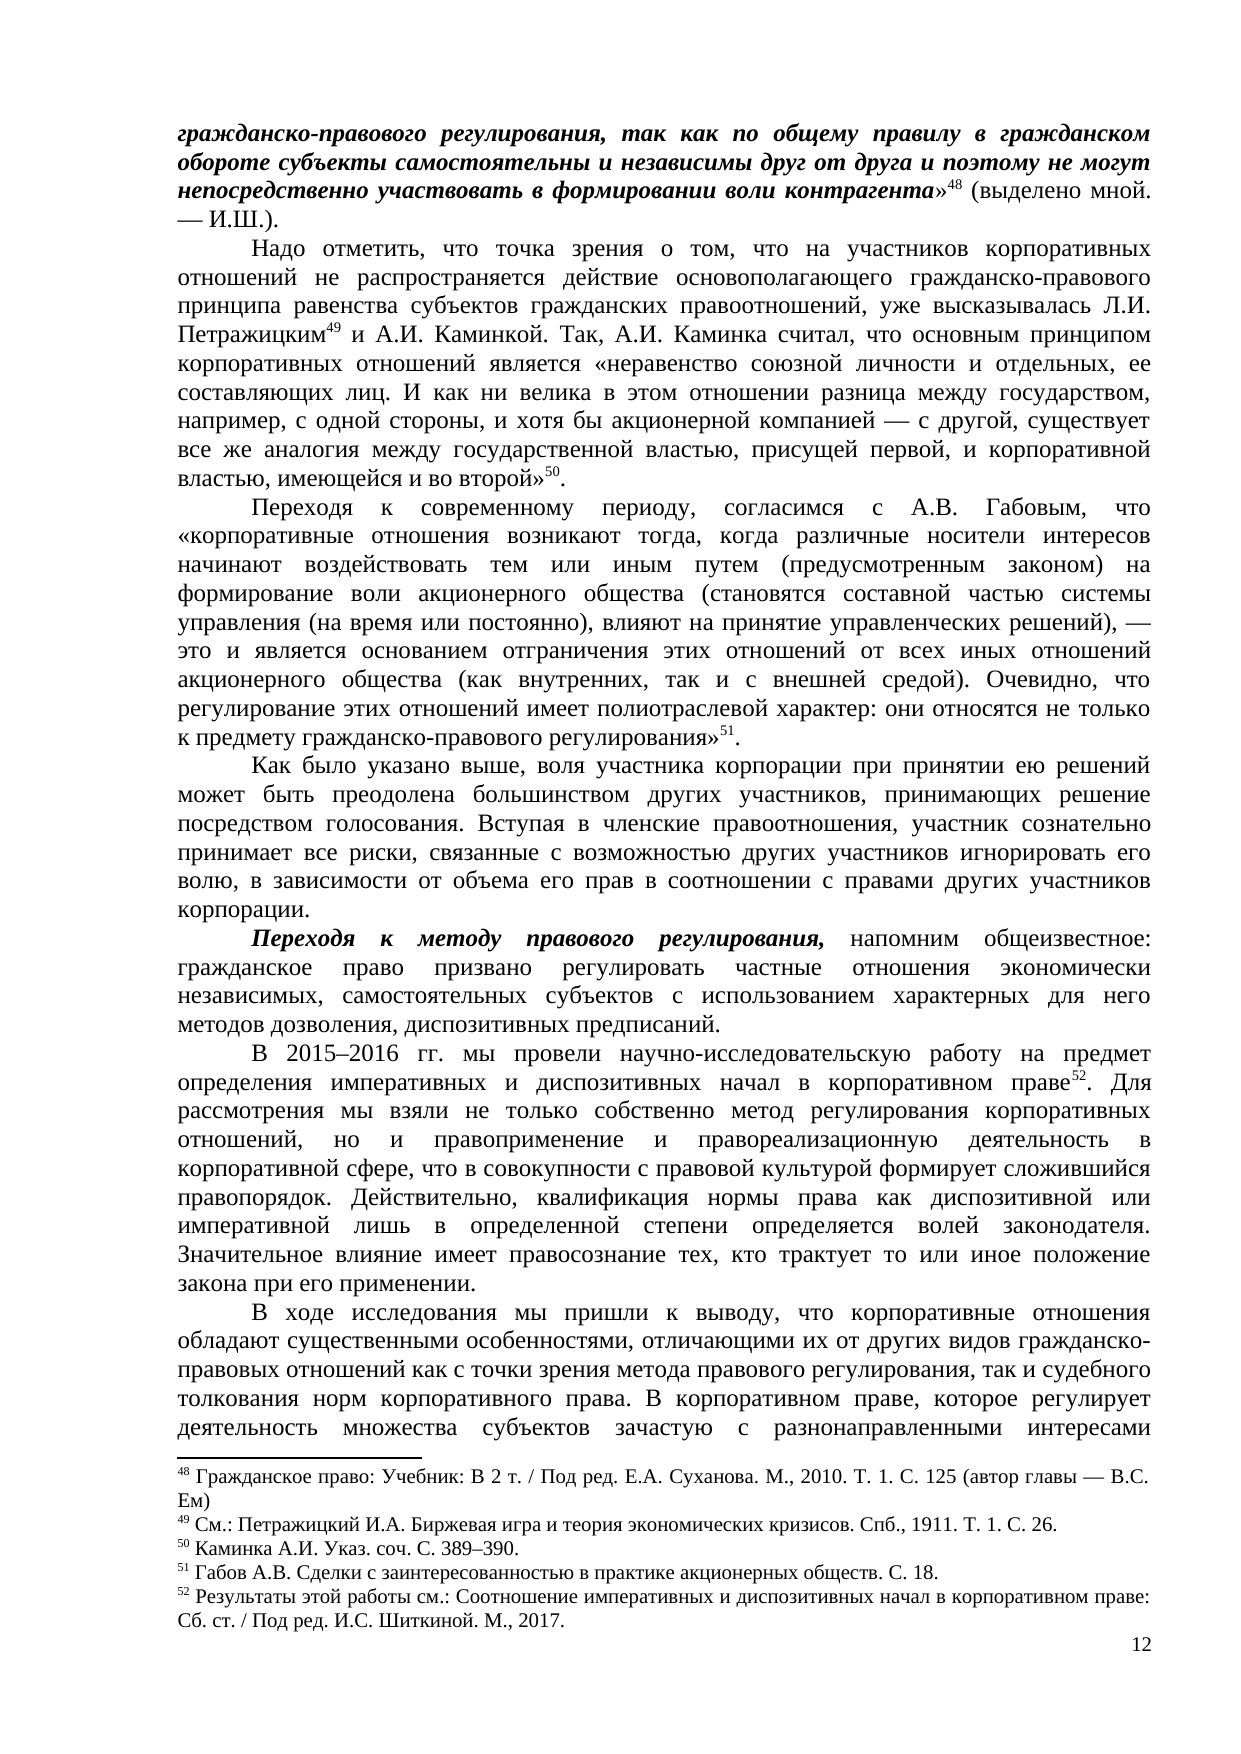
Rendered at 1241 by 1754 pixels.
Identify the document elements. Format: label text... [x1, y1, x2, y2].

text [177, 1297, 1152, 1441]
text В 2015–2016 гг. мы провели научно-исследовательскую работу на предмет определения императивных и диспозитивных начал в корпоративном праве. Для рассмотрения мы взяли не только собственно метод регулирования корпоративных отношений, но и правоприменение и правореализационную деятельность в корпоративной сфере, что в совокупности с правовой культурой формирует сложившийся правопорядок. Действительно, квалификация нормы права как диспозитивной или императивной лишь в определенной степени определяется волей законодателя. Значительное влияние имеет правосознание тех, кто трактует то или иное положение закона при его применении. [177, 1038, 1152, 1297]
text Как было указано выше, воля участника корпорации при принятии ею решений может быть преодолена большинством других участников, принимающих решение посредством голосования. Вступая в членские правоотношения, участник сознательно принимает все риски, связанные с возможностью других участников игнорировать его волю, в зависимости от объема его прав в соотношении с правами других участников корпорации. [177, 751, 1152, 923]
text Переходя к современному периоду, согласимся с А.В. Габовым, что «корпоративные отношения возникают тогда, когда различные носители интересов начинают воздействовать тем или иным путем (предусмотренным законом) на формирование воли акционерного общества (становятся составной частью системы управления (на время или постоянно), влияют на принятие управленческих решений), — это и является основанием отграничения этих отношений от всех иных отношений акционерного общества (как внутренних, так и с внешней средой). Очевидно, что регулирование этих отношений имеет полиотраслевой характер: они относятся не только к предмету гражданско-правового регулирования». [177, 492, 1152, 751]
text Надо отметить, что точка зрения о том, что на участников корпоративных отношений не распространяется действие основополагающего гражданско-правового принципа равенства субъектов гражданских правоотношений, уже высказывалась Л.И. Петражицким и А.И. Каминкой. Так, А.И. Каминка считал, что основным принципом корпоративных отношений является «неравенство союзной личности и отдельных, ее составляющих лиц. И как ни велика в этом отношении разница между государством, например, с одной стороны, и хотя бы акционерной компанией — с другой, существует все же аналогия между государственной властью, присущей первой, и корпоративной властью, имеющейся и во второй». [177, 233, 1152, 492]
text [177, 118, 1152, 233]
text Переходя к методу правового регулирования, напомним общеизвестное: гражданское право призвано регулировать частные отношения экономически независимых, самостоятельных субъектов с использованием характерных для него методов дозволения, диспозитивных предписаний. [177, 923, 1152, 1038]
